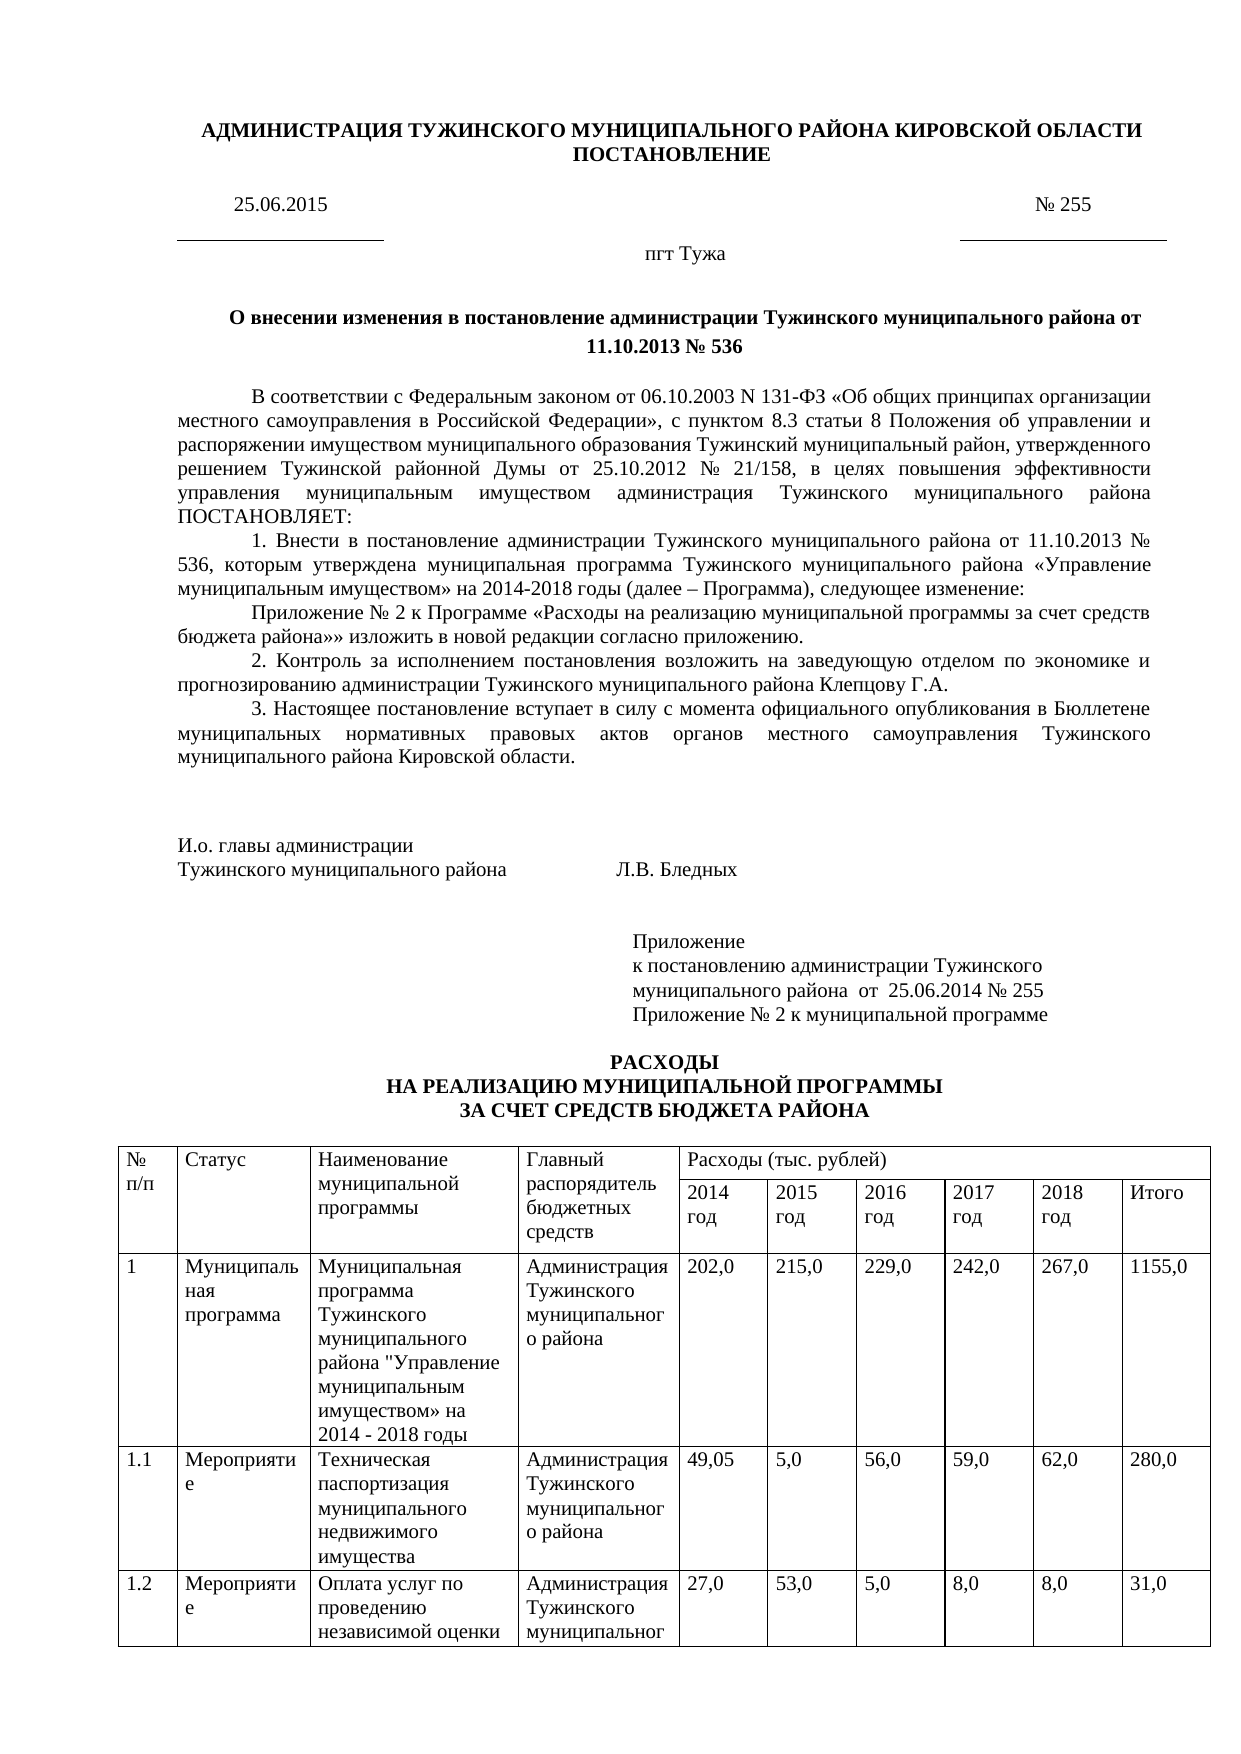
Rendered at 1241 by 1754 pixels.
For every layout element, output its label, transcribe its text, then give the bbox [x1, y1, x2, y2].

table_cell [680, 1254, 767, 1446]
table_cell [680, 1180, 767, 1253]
text 2. Контроль за исполнением постановления возложить на заведующую отделом по экономике и прогнозированию администрации Тужинского муниципального района Клепцову Г.А. [177, 648, 1152, 696]
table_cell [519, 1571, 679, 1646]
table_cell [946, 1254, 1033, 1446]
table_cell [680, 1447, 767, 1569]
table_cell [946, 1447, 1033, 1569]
text Приложение № 2 к муниципальной программе [591, 1002, 1152, 1026]
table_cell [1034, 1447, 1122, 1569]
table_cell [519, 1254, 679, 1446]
text Приложение № 2 к Программе «Расходы на реализацию муниципальной программы за счет средств бюджета района»» изложить в новой редакции согласно приложению. [177, 600, 1152, 648]
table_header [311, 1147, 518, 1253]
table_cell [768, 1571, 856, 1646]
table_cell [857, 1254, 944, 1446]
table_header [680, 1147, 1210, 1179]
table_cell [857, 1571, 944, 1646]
text пгт Тужа [177, 241, 1152, 265]
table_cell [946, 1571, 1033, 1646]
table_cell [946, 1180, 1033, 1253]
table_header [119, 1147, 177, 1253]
text О внесении изменения в постановление администрации Тужинского муниципального района от 11.10.2013 № 536 [177, 301, 1152, 359]
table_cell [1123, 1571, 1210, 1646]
text Тужинского муниципального района Л.В. Бледных [177, 857, 1152, 881]
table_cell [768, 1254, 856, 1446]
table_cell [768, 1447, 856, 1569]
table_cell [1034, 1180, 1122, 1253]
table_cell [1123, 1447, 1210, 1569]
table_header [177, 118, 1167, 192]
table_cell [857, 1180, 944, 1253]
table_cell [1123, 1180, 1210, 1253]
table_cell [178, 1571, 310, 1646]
text ЗА СЧЕТ СРЕДСТВ БЮДЖЕТА РАЙОНА [177, 1098, 1152, 1122]
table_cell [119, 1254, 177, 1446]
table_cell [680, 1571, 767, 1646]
text В соответствии с Федеральным законом от 06.10.2003 N 131-ФЗ «Об общих принципах организации местного самоуправления в Российской Федерации», с пунктом 8.3 статьи 8 Положения об управлении и распоряжении имуществом муниципального образования Тужинский муниципальный район, утвержденного решением Тужинской районной Думы от 25.10.2012 № 21/158, в целях повышения эффективности управления муниципальным имуществом администрация Тужинского муниципального района ПОСТАНОВЛЯЕТ: [177, 383, 1152, 528]
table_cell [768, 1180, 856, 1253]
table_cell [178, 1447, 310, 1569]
text муниципального района от 25.06.2014 № 255 [591, 977, 1152, 1002]
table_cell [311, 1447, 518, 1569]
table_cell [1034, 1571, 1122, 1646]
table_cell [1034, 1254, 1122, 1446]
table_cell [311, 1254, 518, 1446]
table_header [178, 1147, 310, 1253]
text НА РЕАЛИЗАЦИЮ МУНИЦИПАЛЬНОЙ ПРОГРАММЫ [177, 1074, 1152, 1098]
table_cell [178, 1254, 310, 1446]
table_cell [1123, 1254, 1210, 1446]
text к постановлению администрации Тужинского [591, 953, 1152, 977]
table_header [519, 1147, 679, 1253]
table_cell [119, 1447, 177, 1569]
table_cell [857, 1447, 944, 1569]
text 3. Настоящее постановление вступает в силу с момента официального опубликования в Бюллетене муниципальных нормативных правовых актов органов местного самоуправления Тужинского муниципального района Кировской области. [177, 696, 1152, 768]
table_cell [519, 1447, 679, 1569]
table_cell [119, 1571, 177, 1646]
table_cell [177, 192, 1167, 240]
text И.о. главы администрации [177, 833, 1152, 857]
text 1. Внести в постановление администрации Тужинского муниципального района от 11.10.2013 № 536, которым утверждена муниципальная программа Тужинского муниципального района «Управление муниципальным имуществом» на 2014-2018 годы (далее – Программа), следующее изменение: [177, 528, 1152, 600]
text Приложение [591, 929, 1152, 953]
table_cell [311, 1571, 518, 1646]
text РАСХОДЫ [177, 1050, 1152, 1074]
